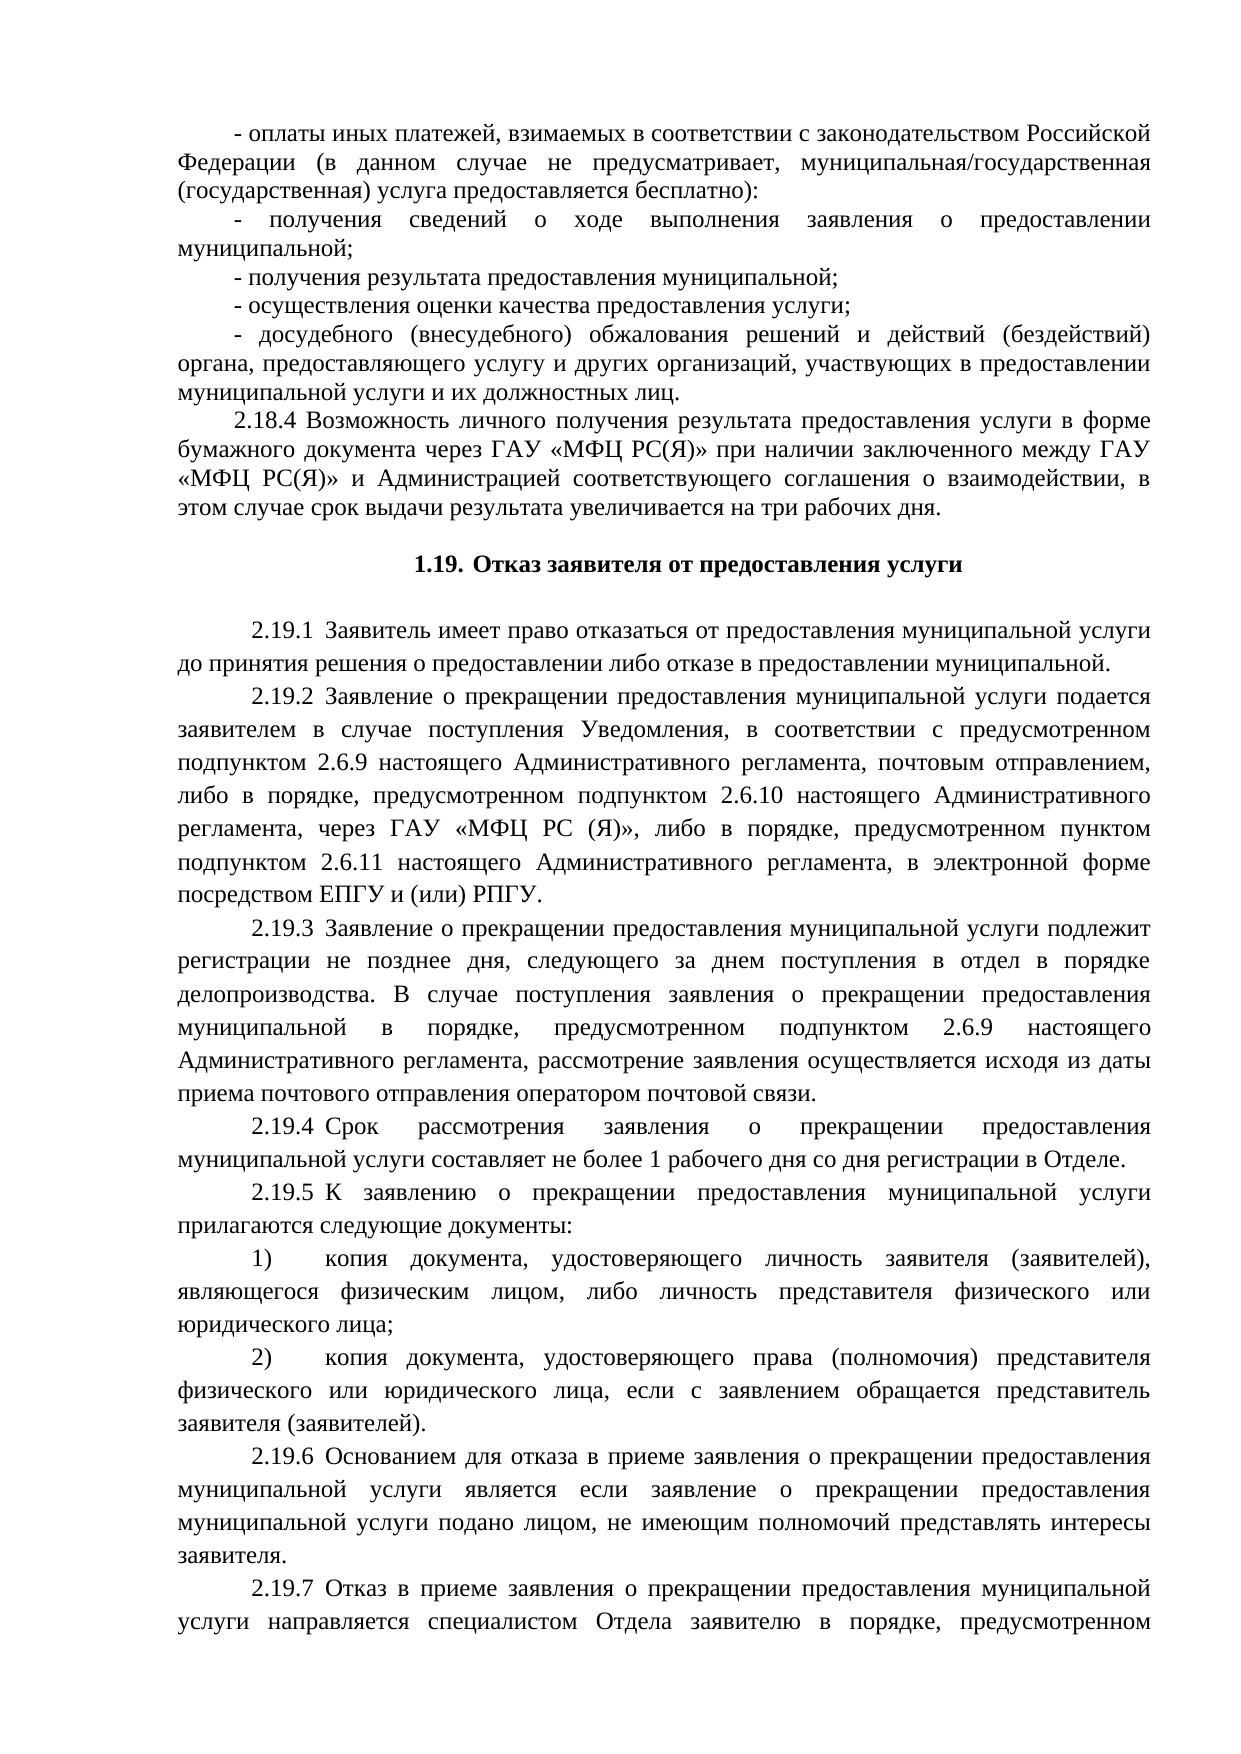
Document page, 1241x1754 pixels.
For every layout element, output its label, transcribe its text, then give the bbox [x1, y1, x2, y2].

text - оплаты иных платежей, взимаемых в соответствии с законодательством Российской Федерации (в данном случае не предусматривает, муниципальная/государственная (государственная) услуга предоставляется бесплатно): [177, 118, 1152, 204]
list копия документа, удостоверяющего права (полномочия) представителя физического или юридического лица, если с заявлением обращается представитель заявителя (заявителей). [177, 1342, 1152, 1437]
list К заявлению о прекращении предоставления муниципальной услуги прилагаются следующие документы: [177, 1177, 1152, 1238]
list Заявление о прекращении предоставления муниципальной услуги подлежит регистрации не позднее дня, следующего за днем поступления в отдел в порядке делопроизводства. В случае поступления заявления о прекращении предоставления муниципальной в порядке, предусмотренном подпунктом 2.6.9 настоящего Административного регламента, рассмотрение заявления осуществляется исходя из даты приема почтового отправления оператором почтовой связи. [177, 913, 1152, 1106]
list Отказ заявителя от предоставления услуги [413, 549, 1152, 578]
text - получения результата предоставления муниципальной; [177, 262, 1152, 291]
list Срок рассмотрения заявления о прекращении предоставления муниципальной услуги составляет не более 1 рабочего дня со дня регистрации в Отделе. [177, 1111, 1152, 1172]
list Заявление о прекращении предоставления муниципальной услуги подается заявителем в случае поступления Уведомления, в соответствии с предусмотренном подпунктом 2.6.9 настоящего Административного регламента, почтовым отправлением, либо в порядке, предусмотренном подпунктом 2.6.10 настоящего Административного регламента, через ГАУ «МФЦ РС (Я)», либо в порядке, предусмотренном пунктом подпунктом 2.6.11 настоящего Административного регламента, в электронной форме посредством ЕПГУ и (или) РПГУ. [177, 681, 1152, 908]
text 2.18.4 Возможность личного получения результата предоставления услуги в форме бумажного документа через ГАУ «МФЦ РС(Я)» при наличии заключенного между ГАУ «МФЦ РС(Я)» и Администрацией соответствующего соглашения о взаимодействии, в этом случае срок выдачи результата увеличивается на три рабочих дня. [177, 406, 1152, 521]
text - осуществления оценки качества предоставления услуги; [177, 291, 1152, 319]
list Заявитель имеет право отказаться от предоставления муниципальной услуги до принятия решения о предоставлении либо отказе в предоставлении муниципальной. [177, 615, 1152, 677]
list копия документа, удостоверяющего личность заявителя (заявителей), являющегося физическим лицом, либо личность представителя физического или юридического лица; [177, 1243, 1152, 1338]
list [177, 1573, 1152, 1635]
text - досудебного (внесудебного) обжалования решений и действий (бездействий) органа, предоставляющего услугу и других организаций, участвующих в предоставлении муниципальной услуги и их должностных лиц. [177, 319, 1152, 406]
list Основанием для отказа в приеме заявления о прекращении предоставления муниципальной услуги является если заявление о прекращении предоставления муниципальной услуги подано лицом, не имеющим полномочий представлять интересы заявителя. [177, 1441, 1152, 1569]
text - получения сведений о ходе выполнения заявления о предоставлении муниципальной; [177, 204, 1152, 262]
